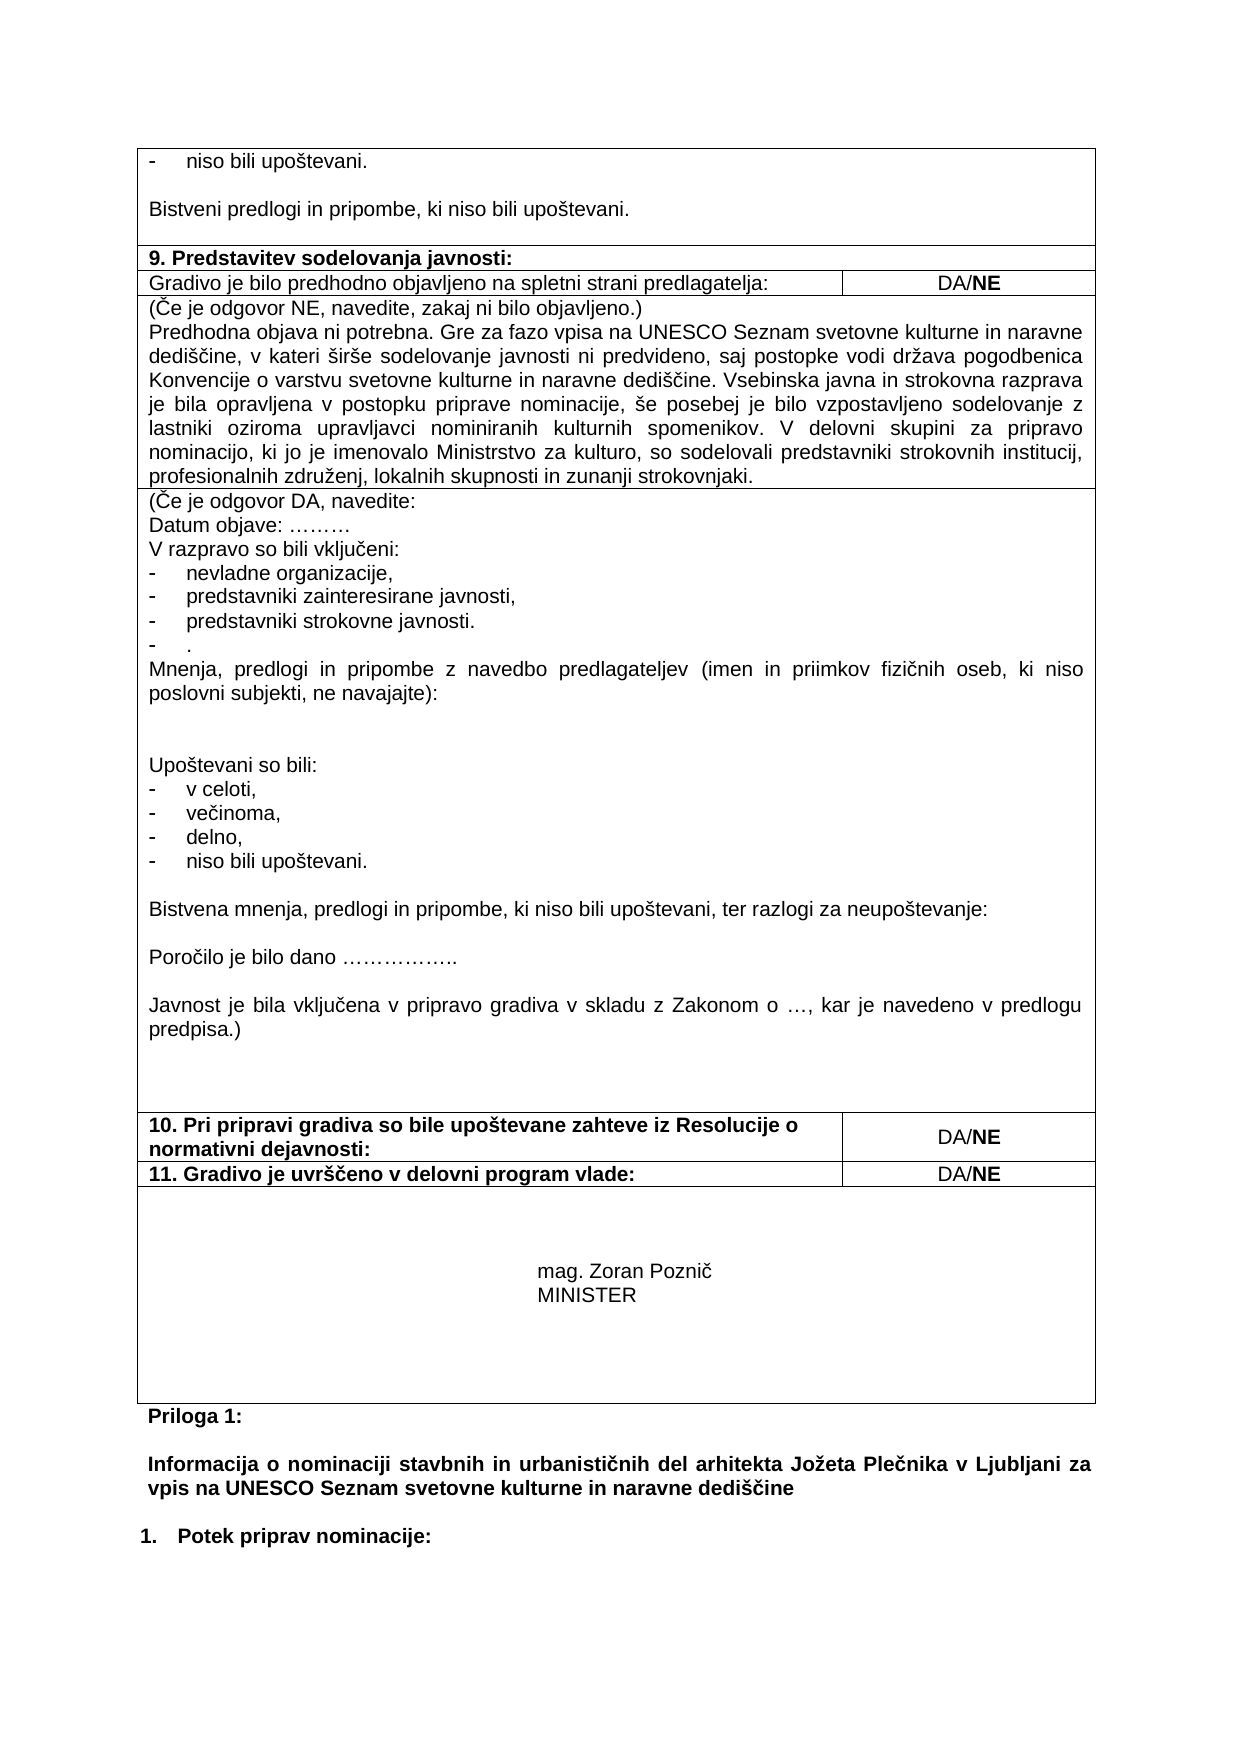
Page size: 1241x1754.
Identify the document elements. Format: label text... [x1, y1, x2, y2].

table_cell Gradivo je bilo predhodno objavljeno na spletni strani predlagatelja: [138, 271, 842, 295]
table_cell (Če je odgovor NE, navedite, zakaj ni bilo objavljeno.) Predhodna objava ni potrebna. Gre za fazo vpisa na UNESCO Seznam svetovne kulturne in naravne dediščine, v kateri širše sodelovanje javnosti ni predvideno, saj postopke vodi država pogodbenica Konvencije o varstvu svetovne kulturne in naravne dediščine. Vsebinska javna in strokovna razprava je bila opravljena v postopku priprave nominacije, še posebej je bilo vzpostavljeno sodelovanje z lastniki oziroma upravljavci nominiranih kulturnih spomenikov. V delovni skupini za pripravo nominacijo, ki jo je imenovalo Ministrstvo za kulturo, so sodelovali predstavniki strokovnih institucij, profesionalnih združenj, lokalnih skupnosti in zunanji strokovnjaki. [138, 296, 1095, 487]
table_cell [138, 149, 1095, 245]
table_cell 11. Gradivo je uvrščeno v delovni program vlade: [138, 1162, 842, 1186]
text Informacija o nominaciji stavbnih in urbanističnih del arhitekta Jožeta Plečnika v Ljubljani za vpis na UNESCO Seznam svetovne kulturne in naravne dediščine [148, 1452, 1092, 1500]
table_cell (Če je odgovor DA, navedite: Datum objave: ……… V razpravo so bili vključeni: nevladne organizacije, predstavniki zainteresirane javnosti, predstavniki strokovne javnosti. . Mnenja, predlogi in pripombe z navedbo predlagateljev (imen in priimkov fizičnih oseb, ki niso poslovni subjekti, ne navajajte): Upoštevani so bili: v celoti, večinoma, delno, niso bili upoštevani. Bistvena mnenja, predlogi in pripombe, ki niso bili upoštevani, ter razlogi za neupoštevanje: Poročilo je bilo dano …………….. Javnost je bila vključena v pripravo gradiva v skladu z Zakonom o …, kar je navedeno v predlogu predpisa.) [138, 489, 1095, 1112]
table_cell DA/NE [843, 1162, 1095, 1186]
table_cell DA/NE [843, 271, 1095, 295]
table_cell 9. Predstavitev sodelovanja javnosti: [138, 246, 1095, 270]
list Potek priprav nominacije: [140, 1524, 1092, 1548]
table_cell mag. Zoran Poznič MINISTER [138, 1187, 1095, 1403]
table_cell DA/NE [843, 1113, 1095, 1161]
table_cell 10. Pri pripravi gradiva so bile upoštevane zahteve iz Resolucije o normativni dejavnosti: [138, 1113, 842, 1161]
text Priloga 1: [148, 1404, 1092, 1428]
